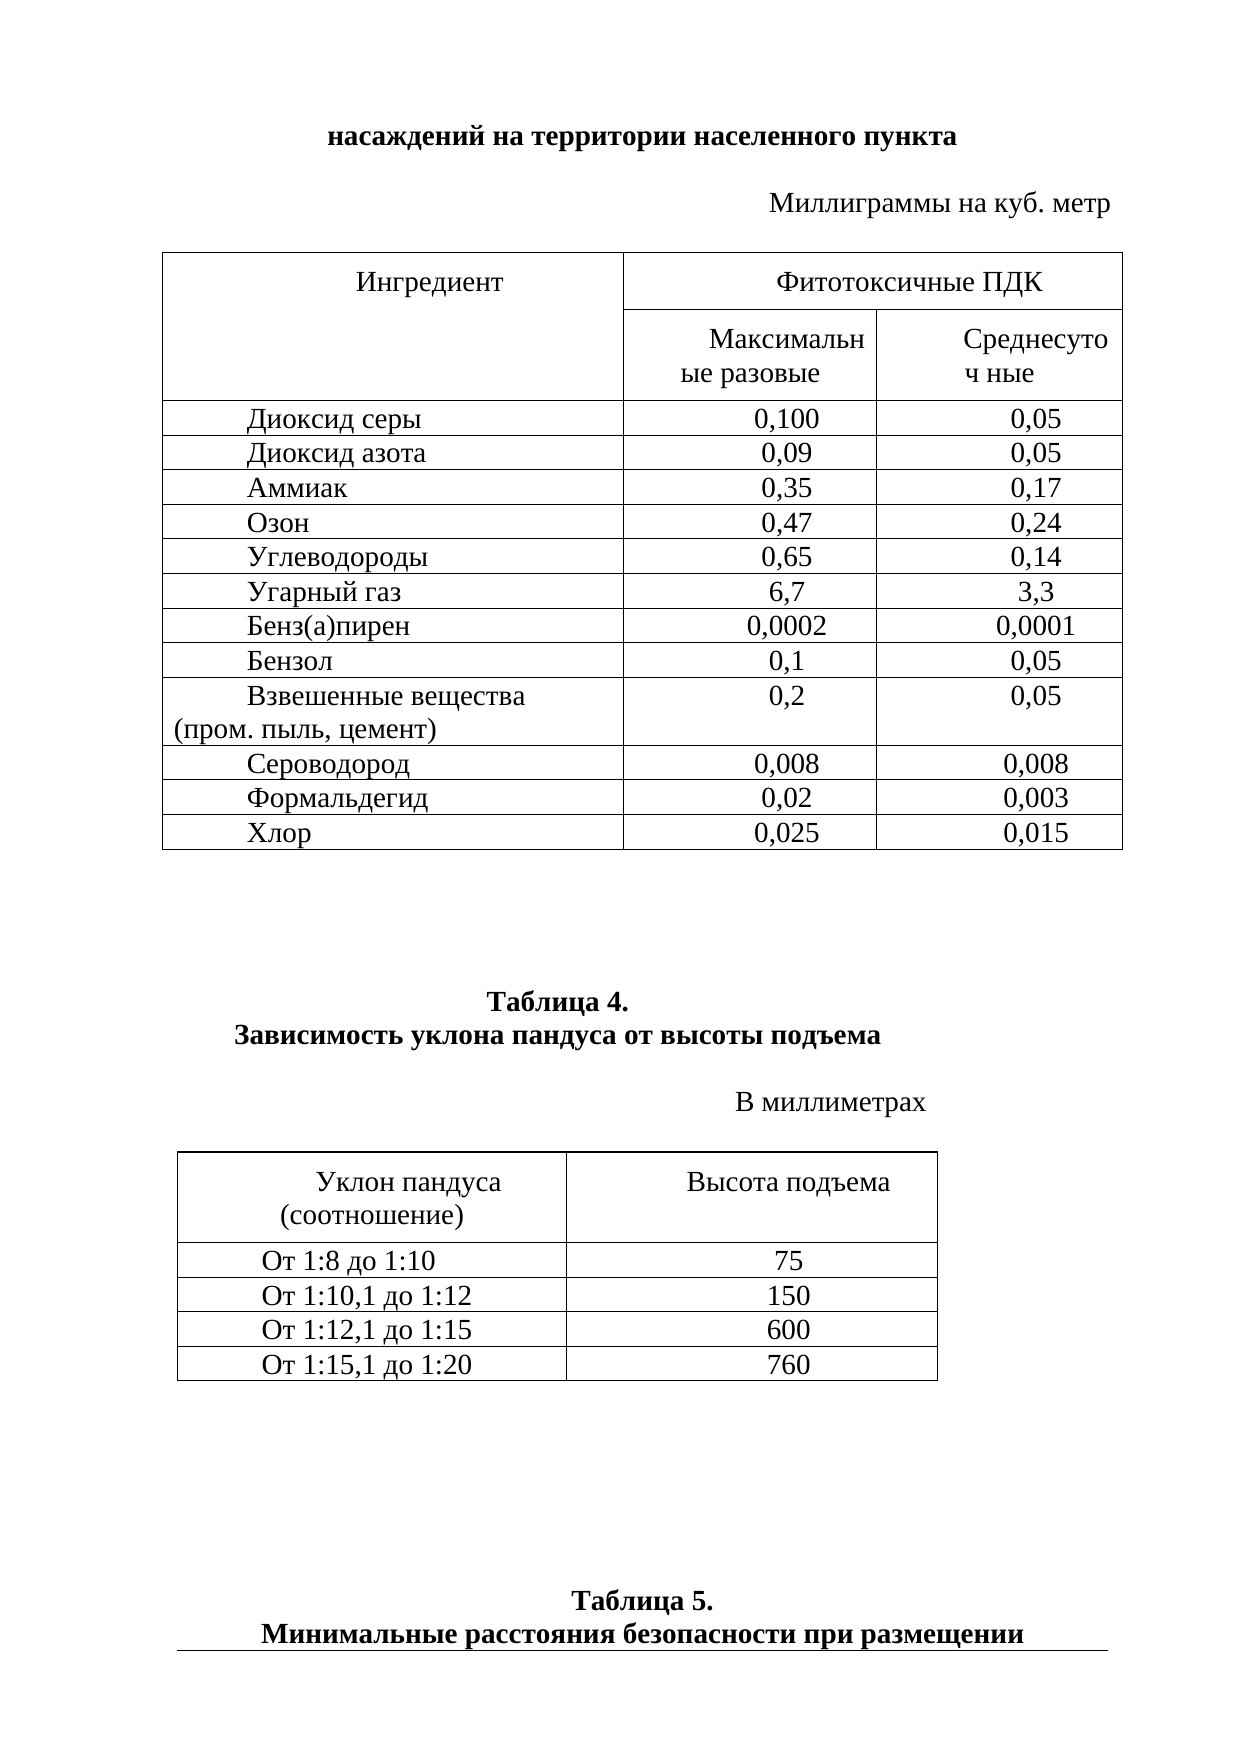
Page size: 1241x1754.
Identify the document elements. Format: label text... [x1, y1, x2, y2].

table_cell 0,47 [624, 505, 876, 538]
table_cell 0,025 [624, 815, 876, 848]
table_cell 0,65 [624, 539, 876, 573]
table_cell Формальдегид [163, 780, 623, 814]
table_cell 0,0002 [624, 609, 876, 642]
table_cell 600 [567, 1312, 937, 1346]
table_cell 0,09 [624, 436, 876, 469]
table_cell 0,2 [624, 678, 876, 745]
table_cell 0,24 [877, 505, 1122, 538]
table_cell От 1:12,1 до 1:15 [178, 1312, 566, 1346]
table_cell Углеводороды [163, 539, 623, 573]
table_cell Миллиграммы на куб. метр [163, 185, 1122, 252]
table_cell 0,008 [877, 746, 1122, 779]
table_cell Взвешенные вещества (пром. пыль, цемент) [163, 678, 623, 745]
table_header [177, 1583, 1107, 1650]
table_cell 0,100 [624, 401, 876, 434]
table_header Таблица 4. Зависимость уклона пандуса от высоты подъема [177, 984, 938, 1084]
table_cell От 1:15,1 до 1:20 [178, 1347, 566, 1380]
table_cell 75 [567, 1243, 937, 1277]
table_cell 0,1 [624, 643, 876, 677]
table_cell Хлор [163, 815, 623, 848]
table_cell Высота подъема [567, 1153, 937, 1242]
table_cell 0,05 [877, 643, 1122, 677]
table_cell 150 [567, 1278, 937, 1311]
table_cell 3,3 [877, 574, 1122, 607]
table_cell 0,015 [877, 815, 1122, 848]
table_cell 0,05 [877, 401, 1122, 434]
table_cell 0,008 [624, 746, 876, 779]
table_cell 0,17 [877, 470, 1122, 504]
table_cell 0,0001 [877, 609, 1122, 642]
table_cell 760 [567, 1347, 937, 1380]
table_cell Бенз(а)пирен [163, 609, 623, 642]
table_cell Озон [163, 505, 623, 538]
table_cell Бензол [163, 643, 623, 677]
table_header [163, 118, 1122, 185]
table_cell Диоксид серы [163, 401, 623, 434]
table_cell 0,35 [624, 470, 876, 504]
table_cell Угарный газ [163, 574, 623, 607]
table_cell Уклон пандуса (соотношение) [178, 1153, 566, 1242]
table_cell Ингредиент [163, 253, 623, 400]
table_cell 0,05 [877, 678, 1122, 745]
table_cell Фитотоксичные ПДК [624, 253, 1122, 309]
table_cell От 1:8 до 1:10 [178, 1243, 566, 1277]
table_cell Аммиак [163, 470, 623, 504]
table_cell Максимальные разовые [624, 310, 876, 400]
table_cell В миллиметрах [177, 1084, 938, 1151]
table_cell 0,05 [877, 436, 1122, 469]
table_cell 0,02 [624, 780, 876, 814]
table_cell Среднесуточ ные [877, 310, 1122, 400]
table_cell От 1:10,1 до 1:12 [178, 1278, 566, 1311]
table_cell 6,7 [624, 574, 876, 607]
table_cell Сероводород [163, 746, 623, 779]
table_cell 0,003 [877, 780, 1122, 814]
table_cell Диоксид азота [163, 436, 623, 469]
table_cell 0,14 [877, 539, 1122, 573]
